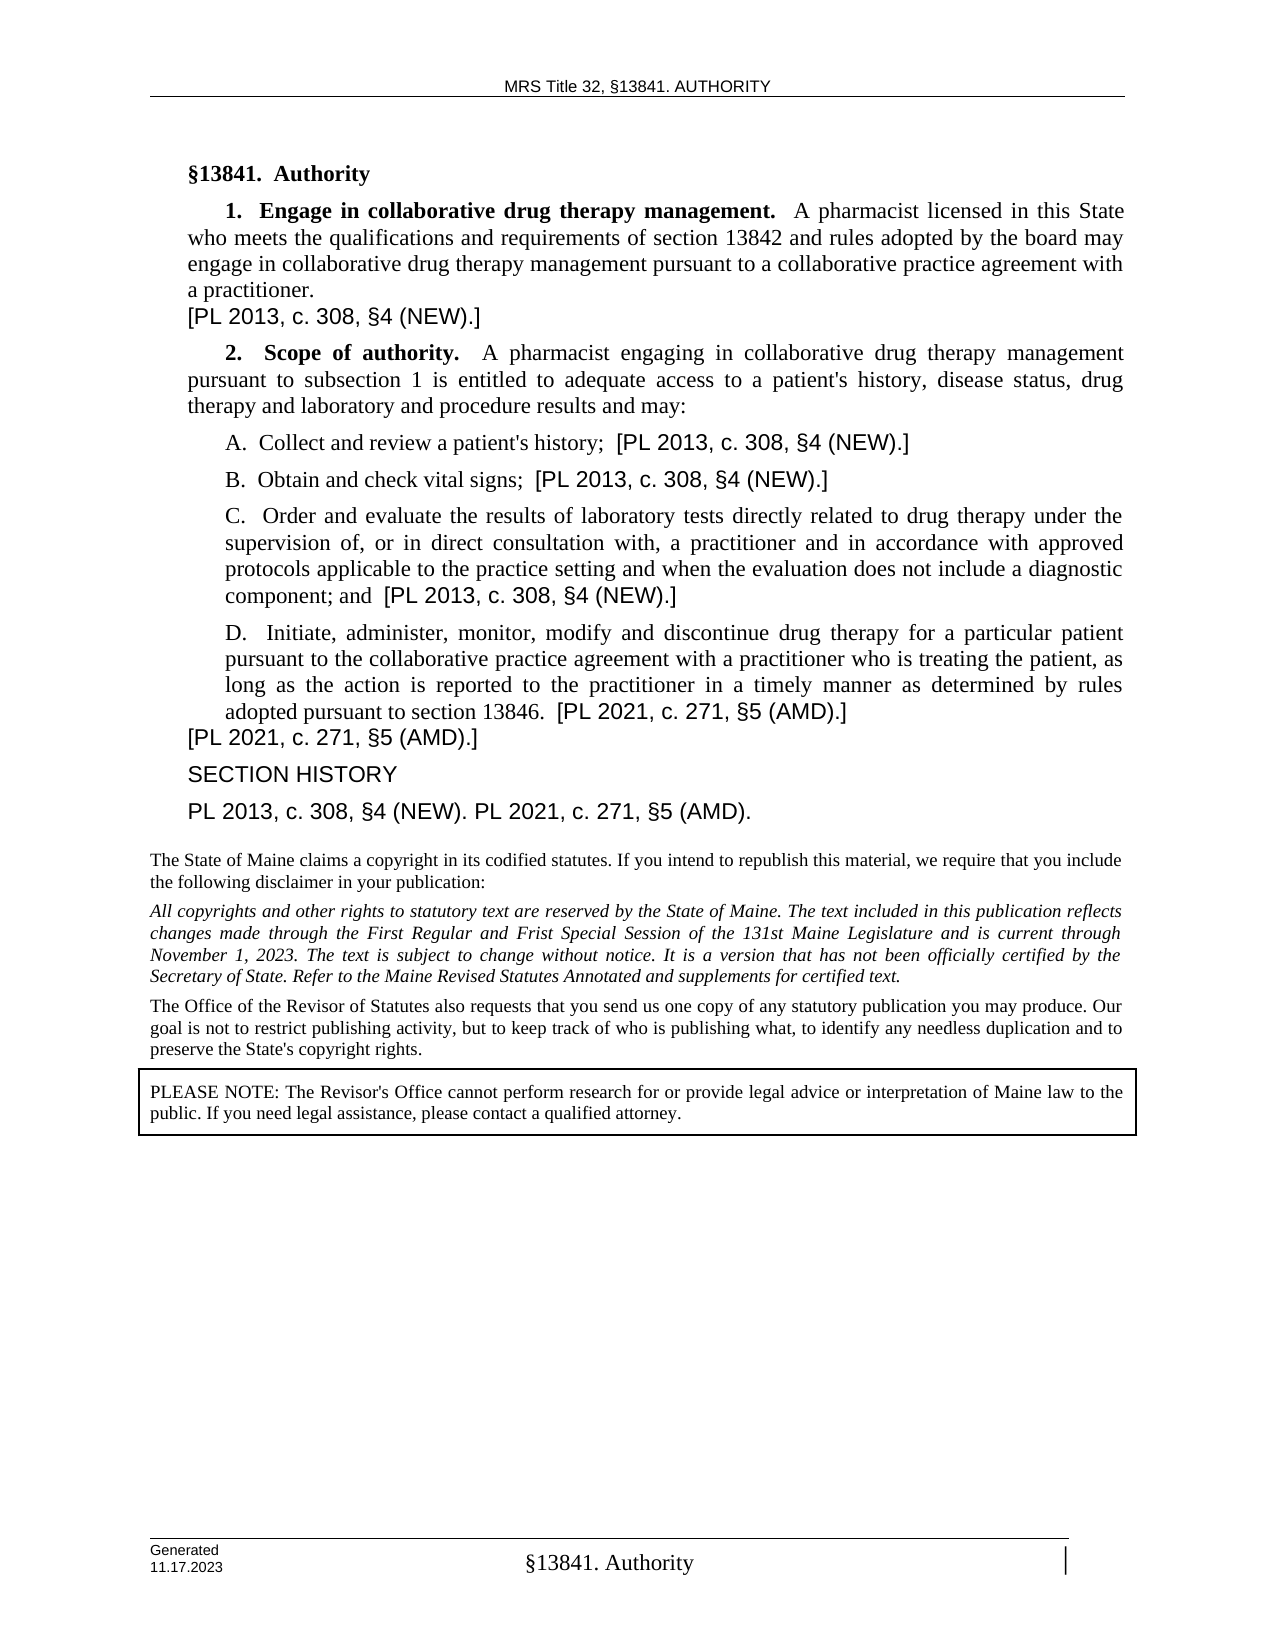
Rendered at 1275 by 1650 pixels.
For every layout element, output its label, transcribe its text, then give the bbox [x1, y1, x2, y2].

text A. Collect and review a patient's history; [PL 2013, c. 308, §4 (NEW).] [225, 429, 1125, 455]
text B. Obtain and check vital signs; [PL 2013, c. 308, §4 (NEW).] [225, 466, 1125, 492]
text SECTION HISTORY [187, 761, 1125, 787]
text D. Initiate, administer, monitor, modify and discontinue drug therapy for a particular patient pursuant to the collaborative practice agreement with a practitioner who is treating the patient, as long as the action is reported to the practitioner in a timely manner as determined by rules adopted pursuant to section 13846. [PL 2021, c. 271, §5 (AMD).] [225, 618, 1125, 724]
text All copyrights and other rights to statutory text are reserved by the State of Maine. The text included in this publication reflects changes made through the First Regular and Frist Special Session of the 131st Maine Legislature and is current through November 1, 2023 . The text is subject to change without notice. It is a version that has not been officially certified by the Secretary of State. Refer to the Maine Revised Statutes Annotated and supplements for certified text. [150, 900, 1125, 987]
text C. Order and evaluate the results of laboratory tests directly related to drug therapy under the supervision of, or in direct consultation with, a practitioner and in accordance with approved protocols applicable to the practice setting and when the evaluation does not include a diagnostic component; and [PL 2013, c. 308, §4 (NEW).] [225, 503, 1125, 608]
text [PL 2021, c. 271, §5 (AMD).] [187, 724, 1125, 750]
text PLEASE NOTE: The Revisor's Office cannot perform research for or provide legal advice or interpretation of Maine law to the public. If you need legal assistance, please contact a qualified attorney. [140, 1070, 1135, 1134]
text [PL 2013, c. 308, §4 (NEW).] [187, 303, 1125, 329]
text The Office of the Revisor of Statutes also requests that you send us one copy of any statutory publication you may produce. Our goal is not to restrict publishing activity, but to keep track of who is publishing what, to identify any needless duplication and to preserve the State's copyright rights. [150, 995, 1125, 1060]
text §13841. Authority [187, 160, 1125, 187]
text 2. Scope of authority. A pharmacist engaging in collaborative drug therapy management pursuant to subsection 1 is entitled to adequate access to a patient's history, disease status, drug therapy and laboratory and procedure results and may: [187, 339, 1125, 418]
text 1. Engage in collaborative drug therapy management. A pharmacist licensed in this State who meets the qualifications and requirements of section 13842 and rules adopted by the board may engage in collaborative drug therapy management pursuant to a collaborative practice agreement with a practitioner. [187, 197, 1125, 303]
text PL 2013, c. 308, §4 (NEW). PL 2021, c. 271, §5 (AMD). [187, 798, 1125, 824]
text The State of Maine claims a copyright in its codified statutes. If you intend to republish this material, we require that you include the following disclaimer in your publication: [150, 849, 1125, 892]
